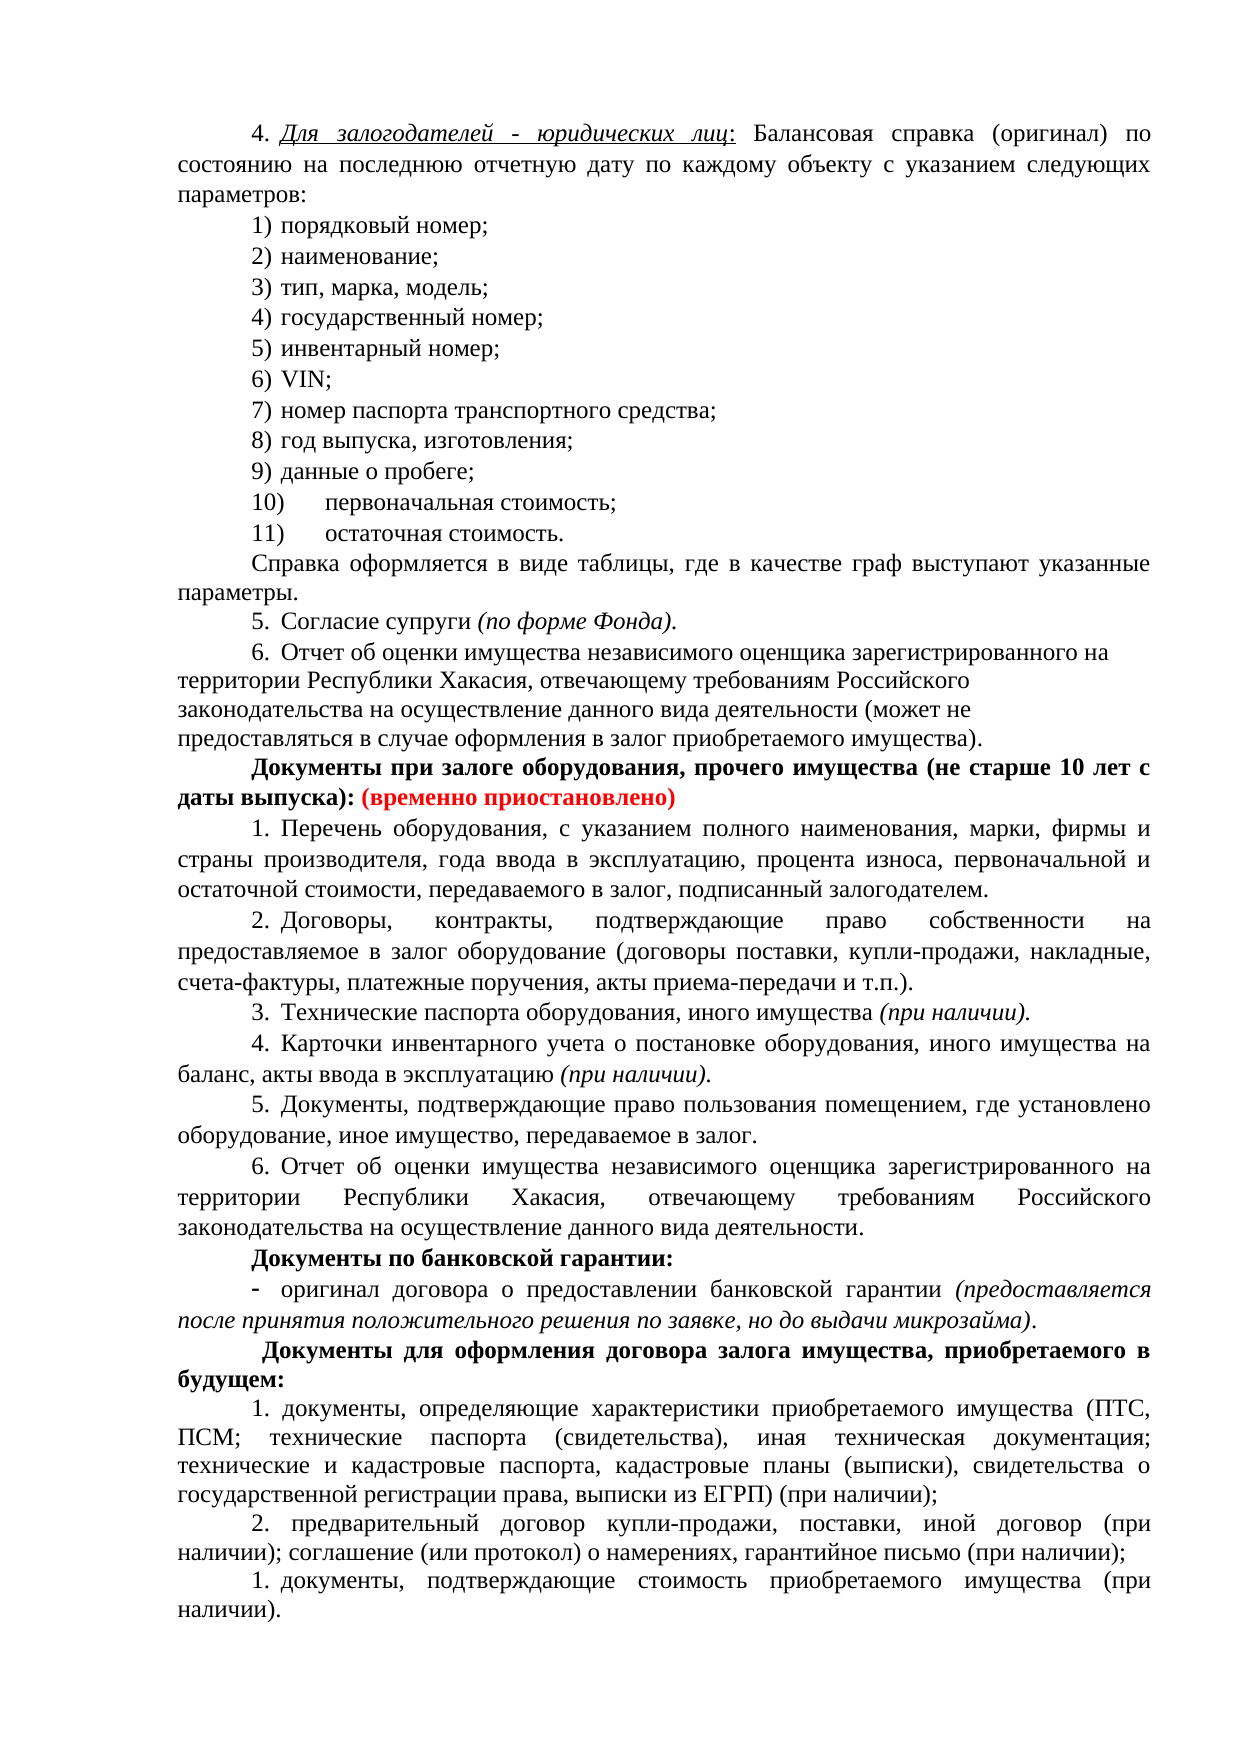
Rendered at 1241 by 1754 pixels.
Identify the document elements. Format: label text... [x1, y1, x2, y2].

list Для залогодателей - юридических лиц: Балансовая справка (оригинал) по состоянию на последнюю отчетную дату по каждому объекту с указанием следующих параметров: [177, 118, 1152, 208]
text Справка оформляется в виде таблицы, где в качестве граф выступают указанные параметры. [177, 548, 1152, 606]
list Перечень оборудования, с указанием полного наименования, марки, фирмы и страны производителя, года ввода в эксплуатацию, процента износа, первоначальной и остаточной стоимости, передаваемого в залог, подписанный залогодателем. [177, 813, 1152, 903]
list Отчет об оценки имущества независимого оценщика зарегистрированного на территории Республики Хакасия, отвечающему требованиям Российского законодательства на осуществление данного вида деятельности. [177, 1151, 1152, 1241]
list наименование; [177, 241, 1152, 270]
text 1. документы, определяющие характеристики приобретаемого имущества (ПТС, ПСМ; технические паспорта (свидетельства), иная техническая документация; технические и кадастровые паспорта, кадастровые планы (выписки), свидетельства о государственной регистрации права, выписки из ЕГРП) (при наличии); [177, 1393, 1152, 1508]
list документы, подтверждающие стоимость приобретаемого имущества (при наличии). [177, 1565, 1152, 1623]
list Документы, подтверждающие право пользования помещением, где установлено оборудование, иное имущество, передаваемое в залог. [177, 1089, 1152, 1149]
list данные о пробеге; [177, 456, 1152, 485]
list Карточки инвентарного учета о постановке оборудования, иного имущества на баланс, акты ввода в эксплуатацию (при наличии). [177, 1028, 1152, 1088]
list оригинал договора о предоставлении банковской гарантии (предоставляется после принятия положительного решения по заявке, но до выдачи микрозайма). [177, 1274, 1152, 1333]
list инвентарный номер; [177, 333, 1152, 362]
list Технические паспорта оборудования, иного имущества (при наличии). [177, 997, 1152, 1026]
list Договоры, контракты, подтверждающие право собственности на предоставляемое в залог оборудование (договоры поставки, купли-продажи, накладные, счета-фактуры, платежные поручения, акты приема-передачи и т.п.). [177, 905, 1152, 995]
list год выпуска, изготовления; [177, 425, 1152, 454]
list номер паспорта транспортного средства; [177, 395, 1152, 423]
list 2. предварительный договор купли-продажи, поставки, иной договор (при наличии); соглашение (или протокол) о намерениях, гарантийное письмо (при наличии); [177, 1508, 1152, 1565]
list Согласие супруги (по форме Фонда). [177, 606, 1152, 634]
list порядковый номер; [177, 210, 1152, 239]
list VIN; [177, 364, 1152, 393]
list тип, марка, модель; [177, 272, 1152, 301]
list первоначальная стоимость; [177, 487, 1152, 516]
list остаточная стоимость. [177, 518, 1152, 546]
text Документы для оформления договора залога имущества, приобретаемого в будущем: [177, 1335, 1152, 1393]
list Документы по банковской гарантии: [177, 1243, 1152, 1272]
list Отчет об оценки имущества независимого оценщика зарегистрированного на территории Республики Хакасия, отвечающему требованиям Российского законодательства на осуществление данного вида деятельности (может не предоставляться в случае оформления в залог приобретаемого имущества). [177, 637, 1152, 752]
list государственный номер; [177, 302, 1152, 331]
list Документы при залоге оборудования, прочего имущества (не старше 10 лет с даты выпуска): (временно приостановлено) [177, 752, 1152, 811]
